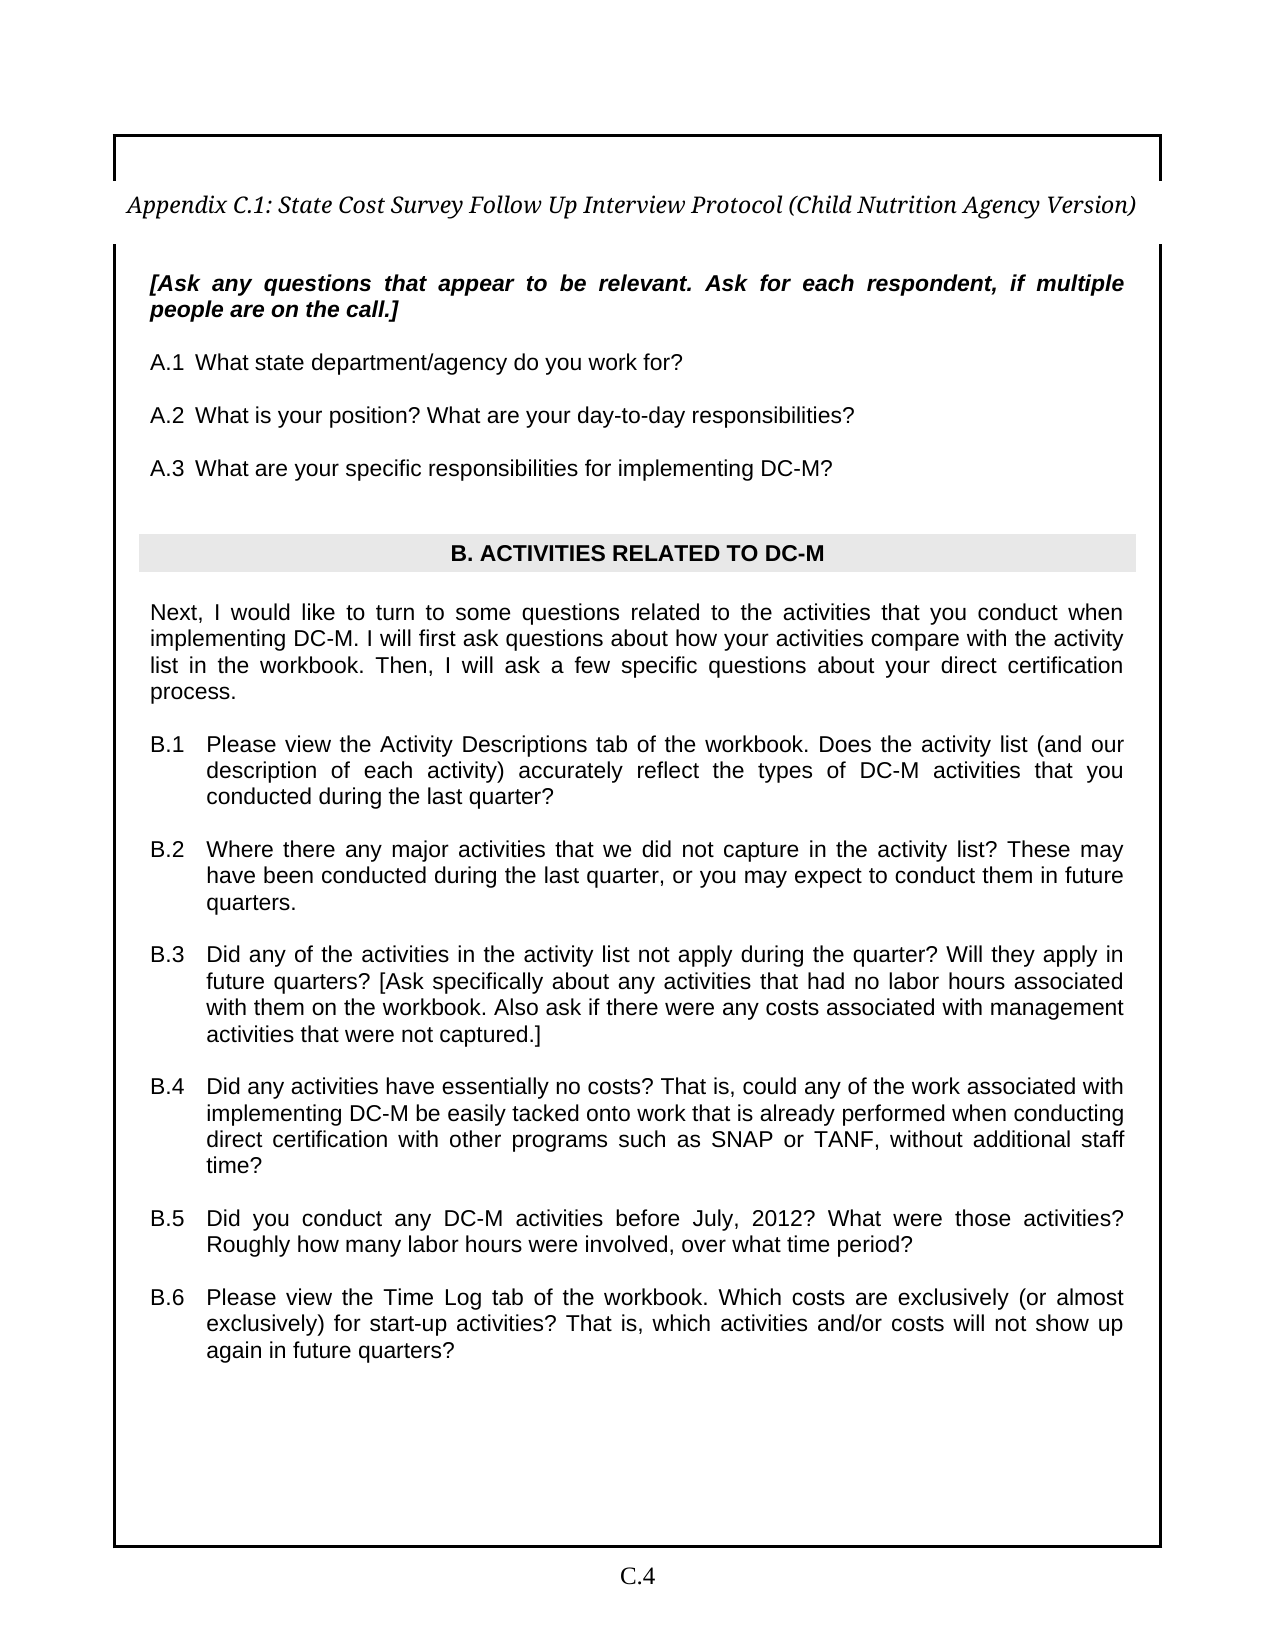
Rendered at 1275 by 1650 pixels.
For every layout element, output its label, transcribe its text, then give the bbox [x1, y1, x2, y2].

text B.2 Where there any major activities that we did not capture in the activity list? These may have been conducted during the last quarter, or you may expect to conduct them in future quarters. [150, 836, 1125, 915]
text A.1 What state department/agency do you work for? [150, 349, 1125, 376]
text [Ask any questions that appear to be relevant. Ask for each respondent, if multiple people are on the call.] [150, 270, 1125, 323]
text B.1 Please view the Activity Descriptions tab of the workbook. Does the activity list (and our description of each activity) accurately reflect the types of DC-M activities that you conducted during the last quarter? [150, 731, 1125, 810]
text B.4 Did any activities have essentially no costs? That is, could any of the work associated with implementing DC-M be easily tacked onto work that is already performed when conducting direct certification with other programs such as SNAP or TANF, without additional staff time? [150, 1073, 1125, 1179]
text B.3 Did any of the activities in the activity list not apply during the quarter? Will they apply in future quarters? [Ask specifically about any activities that had no labor hours associated with them on the workbook. Also ask if there were any costs associated with management activities that were not captured.] [150, 941, 1125, 1047]
text Next, I would like to turn to some questions related to the activities that you conduct when implementing DC-M. I will first ask questions about how your activities compare with the activity list in the workbook. Then, I will ask a few specific questions about your direct certification process. [150, 599, 1125, 704]
table_header B. activities related to dc-m [139, 534, 1136, 572]
text A.3 What are your specific responsibilities for implementing DC-M? [150, 454, 1125, 481]
text B.6 Please view the Time Log tab of the workbook. Which costs are exclusively (or almost exclusively) for start-up activities? That is, which activities and/or costs will not show up again in future quarters? [150, 1284, 1125, 1363]
text B.5 Did you conduct any DC-M activities before July, 2012? What were those activities? Roughly how many labor hours were involved, over what time period? [150, 1205, 1125, 1258]
text A.2 What is your position? What are your day-to-day responsibilities? [150, 402, 1125, 428]
